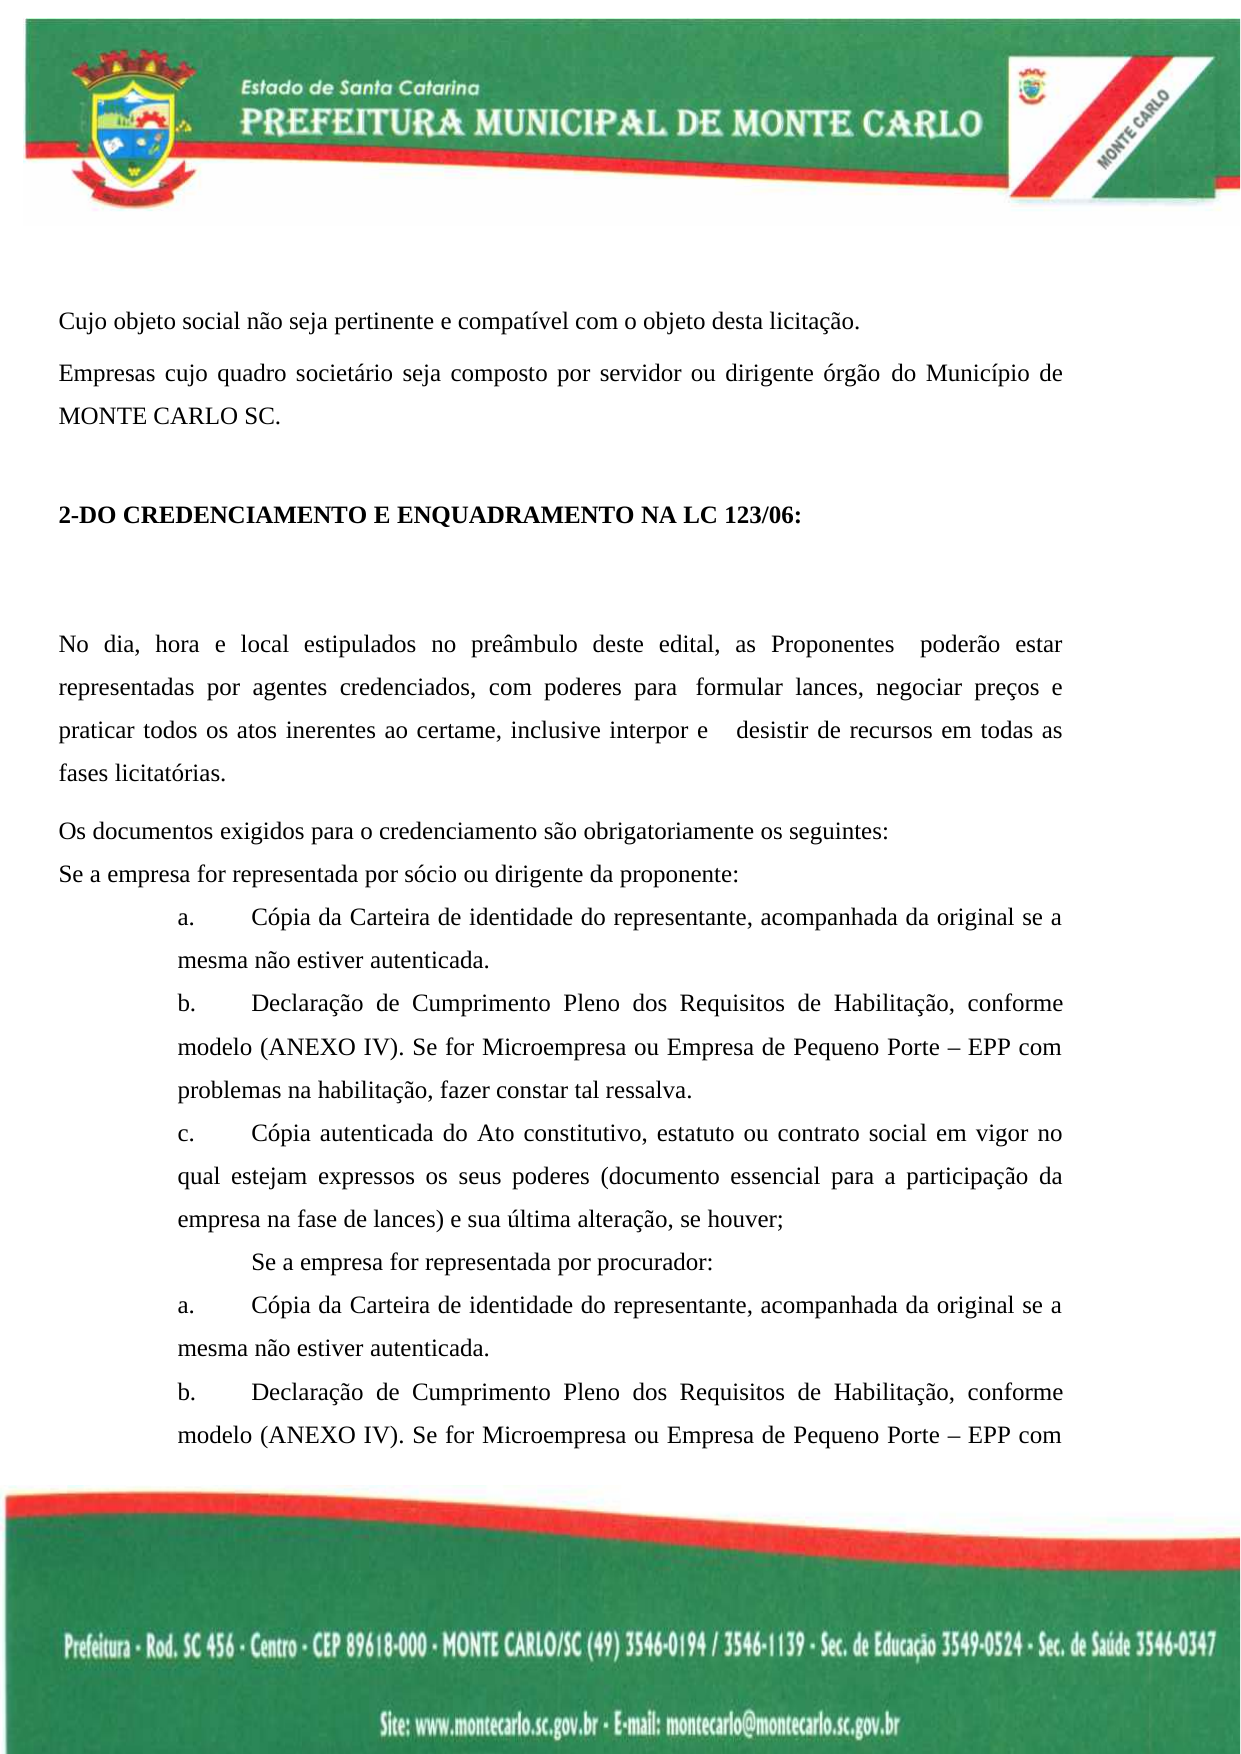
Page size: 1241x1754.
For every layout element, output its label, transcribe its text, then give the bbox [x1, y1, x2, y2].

subtitle 2-DO CREDENCIAMENTO E ENQUADRAMENTO NA LC 123/06: [58, 500, 1182, 529]
list Cópia autenticada do Ato constitutivo, estatuto ou contrato social em vigor no qual estejam expressos os seus poderes (documento essencial para a participação da empresa na fase de lances) e sua última alteração, se houver; [177, 1118, 1063, 1233]
list Cópia da Carteira de identidade do representante, acompanhada da original se a mesma não estiver autenticada. [177, 1290, 1063, 1362]
list Se a empresa for representada por procurador: [231, 1247, 1182, 1276]
text Os documentos exigidos para o credenciamento são obrigatoriamente os seguintes: [58, 816, 1063, 845]
picture [0, 1485, 1241, 1754]
text Cujo objeto social não seja pertinente e compatível com o objeto desta licitação. [58, 306, 1182, 335]
list Cópia da Carteira de identidade do representante, acompanhada da original se a mesma não estiver autenticada. [177, 902, 1063, 974]
text Se a empresa for representada por sócio ou dirigente da proponente: [58, 859, 1182, 888]
picture [23, 18, 1241, 226]
text Empresas cujo quadro societário seja composto por servidor ou dirigente órgão do Município de MONTE CARLO SC. [58, 358, 1063, 429]
text No dia, hora e local estipulados no preâmbulo deste edital, as Proponentes poderão estar representadas por agentes credenciados, com poderes para formular lances, negociar preços e praticar todos os atos inerentes ao certame, inclusive interpor e desistir de recursos em todas as fases licitatórias. [58, 629, 1063, 787]
